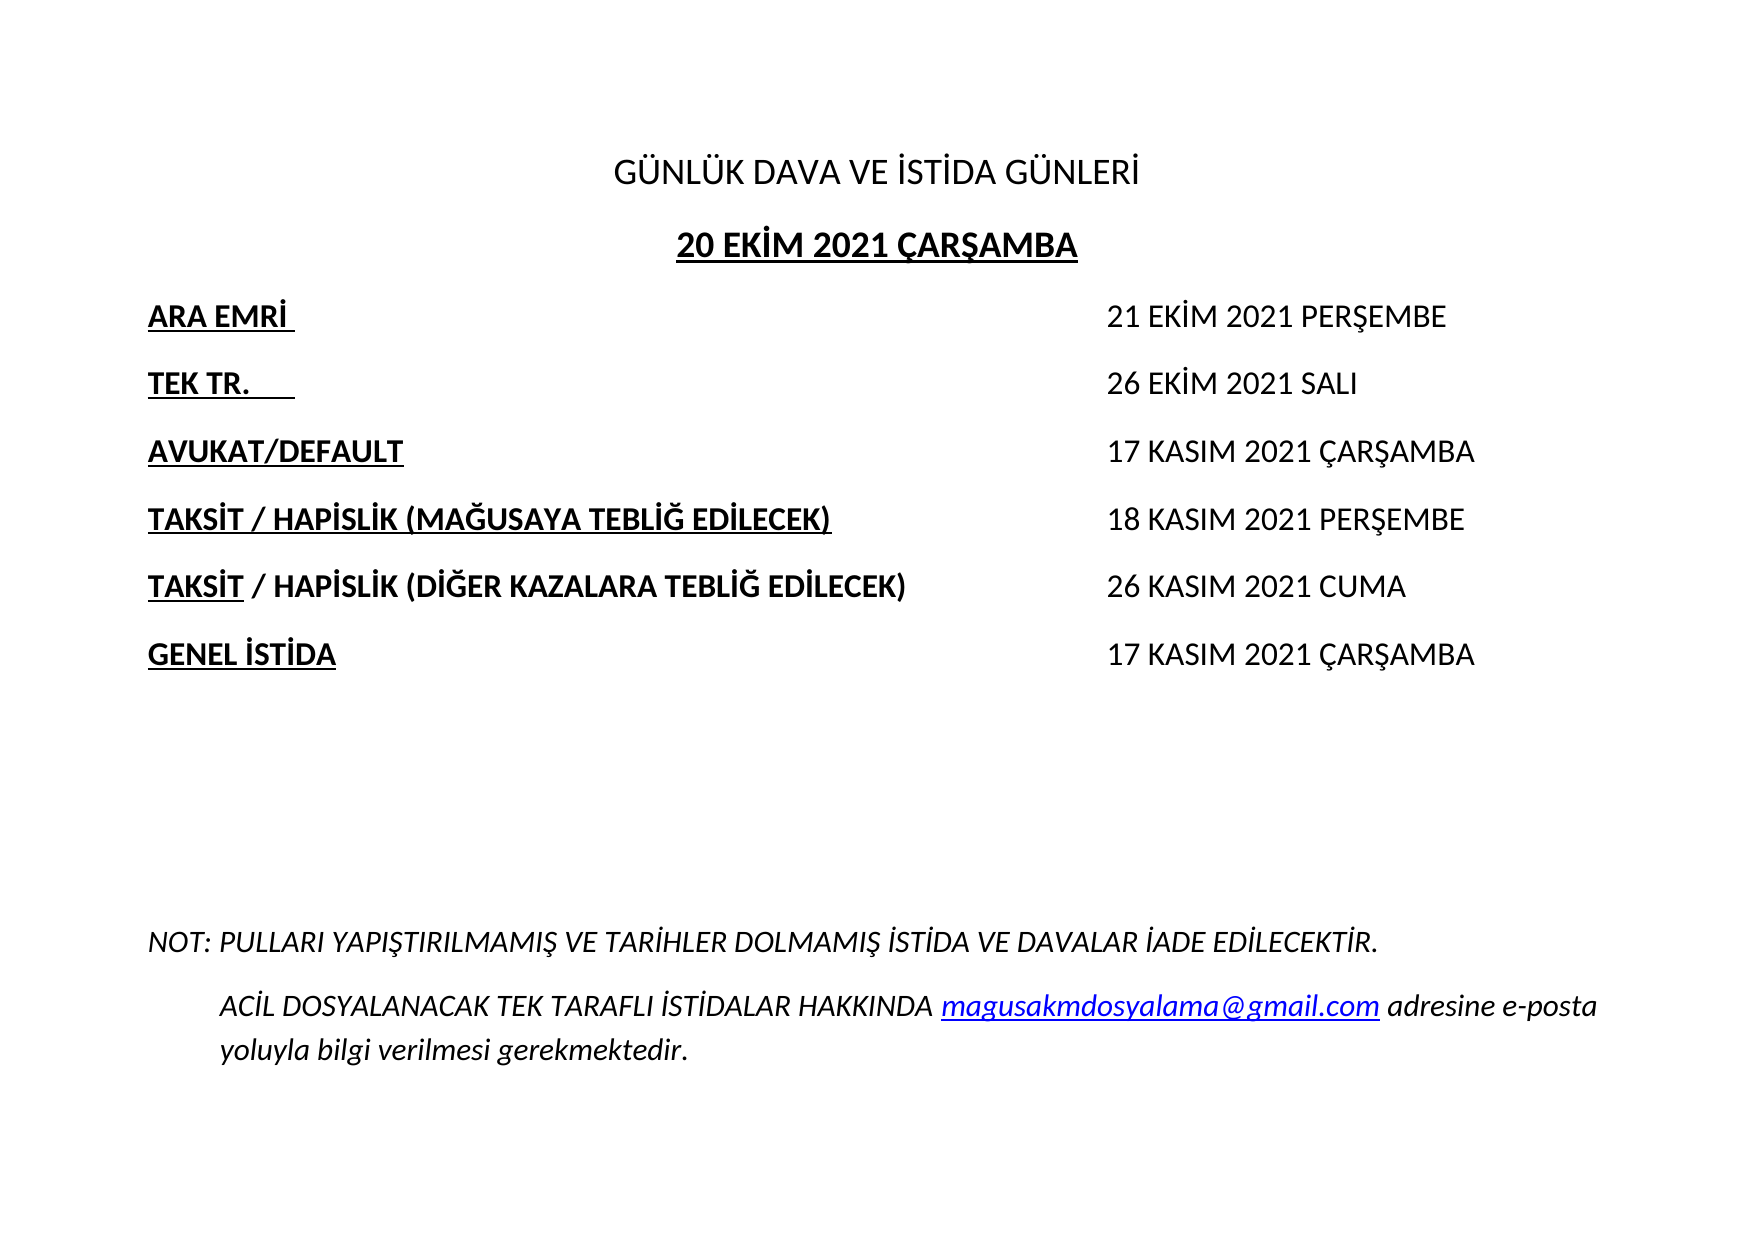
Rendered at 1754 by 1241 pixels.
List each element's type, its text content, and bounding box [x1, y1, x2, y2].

text GENEL İSTİDA 17 KASIM 2021 ÇARŞAMBA [148, 633, 1606, 673]
text TEK TR. 26 EKİM 2021 SALI [148, 362, 1606, 403]
text NOT: PULLARI YAPIŞTIRILMAMIŞ VE TARİHLER DOLMAMIŞ İSTİDA VE DAVALAR İADE EDİLECEKTİR. [148, 922, 1606, 960]
text ARA EMRİ 21 EKİM 2021 PERŞEMBE [148, 295, 1606, 336]
text TAKSİT / HAPİSLİK (MAĞUSAYA TEBLİĞ EDİLECEK) 18 KASIM 2021 PERŞEMBE [148, 498, 1606, 538]
text TAKSİT / HAPİSLİK (DİĞER KAZALARA TEBLİĞ EDİLECEK) 26 KASIM 2021 CUMA [148, 565, 1606, 606]
text GÜNLÜK DAVA VE İSTİDA GÜNLERİ [148, 148, 1606, 193]
text 20 EKİM 2021 ÇARŞAMBA [148, 221, 1606, 267]
text AVUKAT/DEFAULT 17 KASIM 2021 ÇARŞAMBA [148, 430, 1606, 471]
text ACİL DOSYALANACAK TEK TARAFLI İSTİDALAR HAKKINDA magusakmdosyalama@gmail.com adresine e-posta yoluyla bilgi verilmesi gerekmektedir. [219, 986, 1606, 1068]
